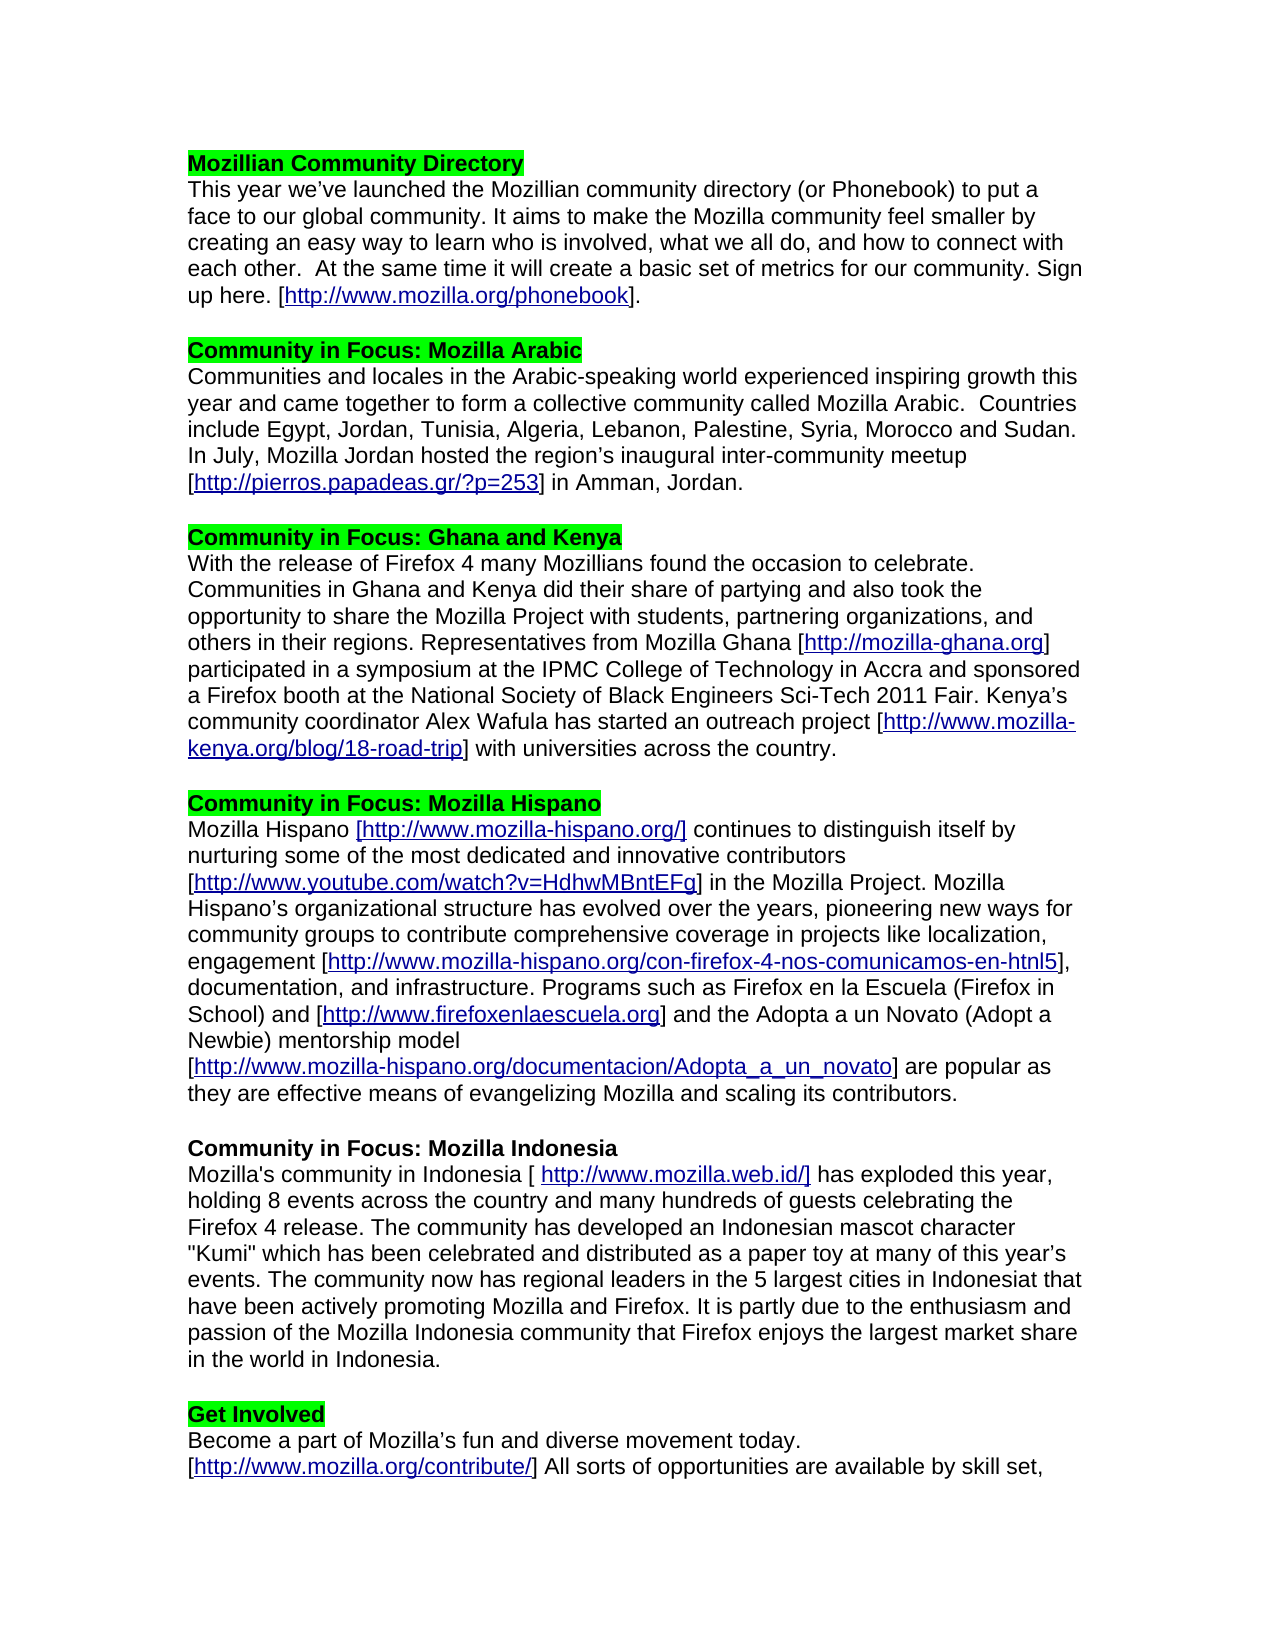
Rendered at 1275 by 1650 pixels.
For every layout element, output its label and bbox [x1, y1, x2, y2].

text [187, 150, 1087, 1480]
